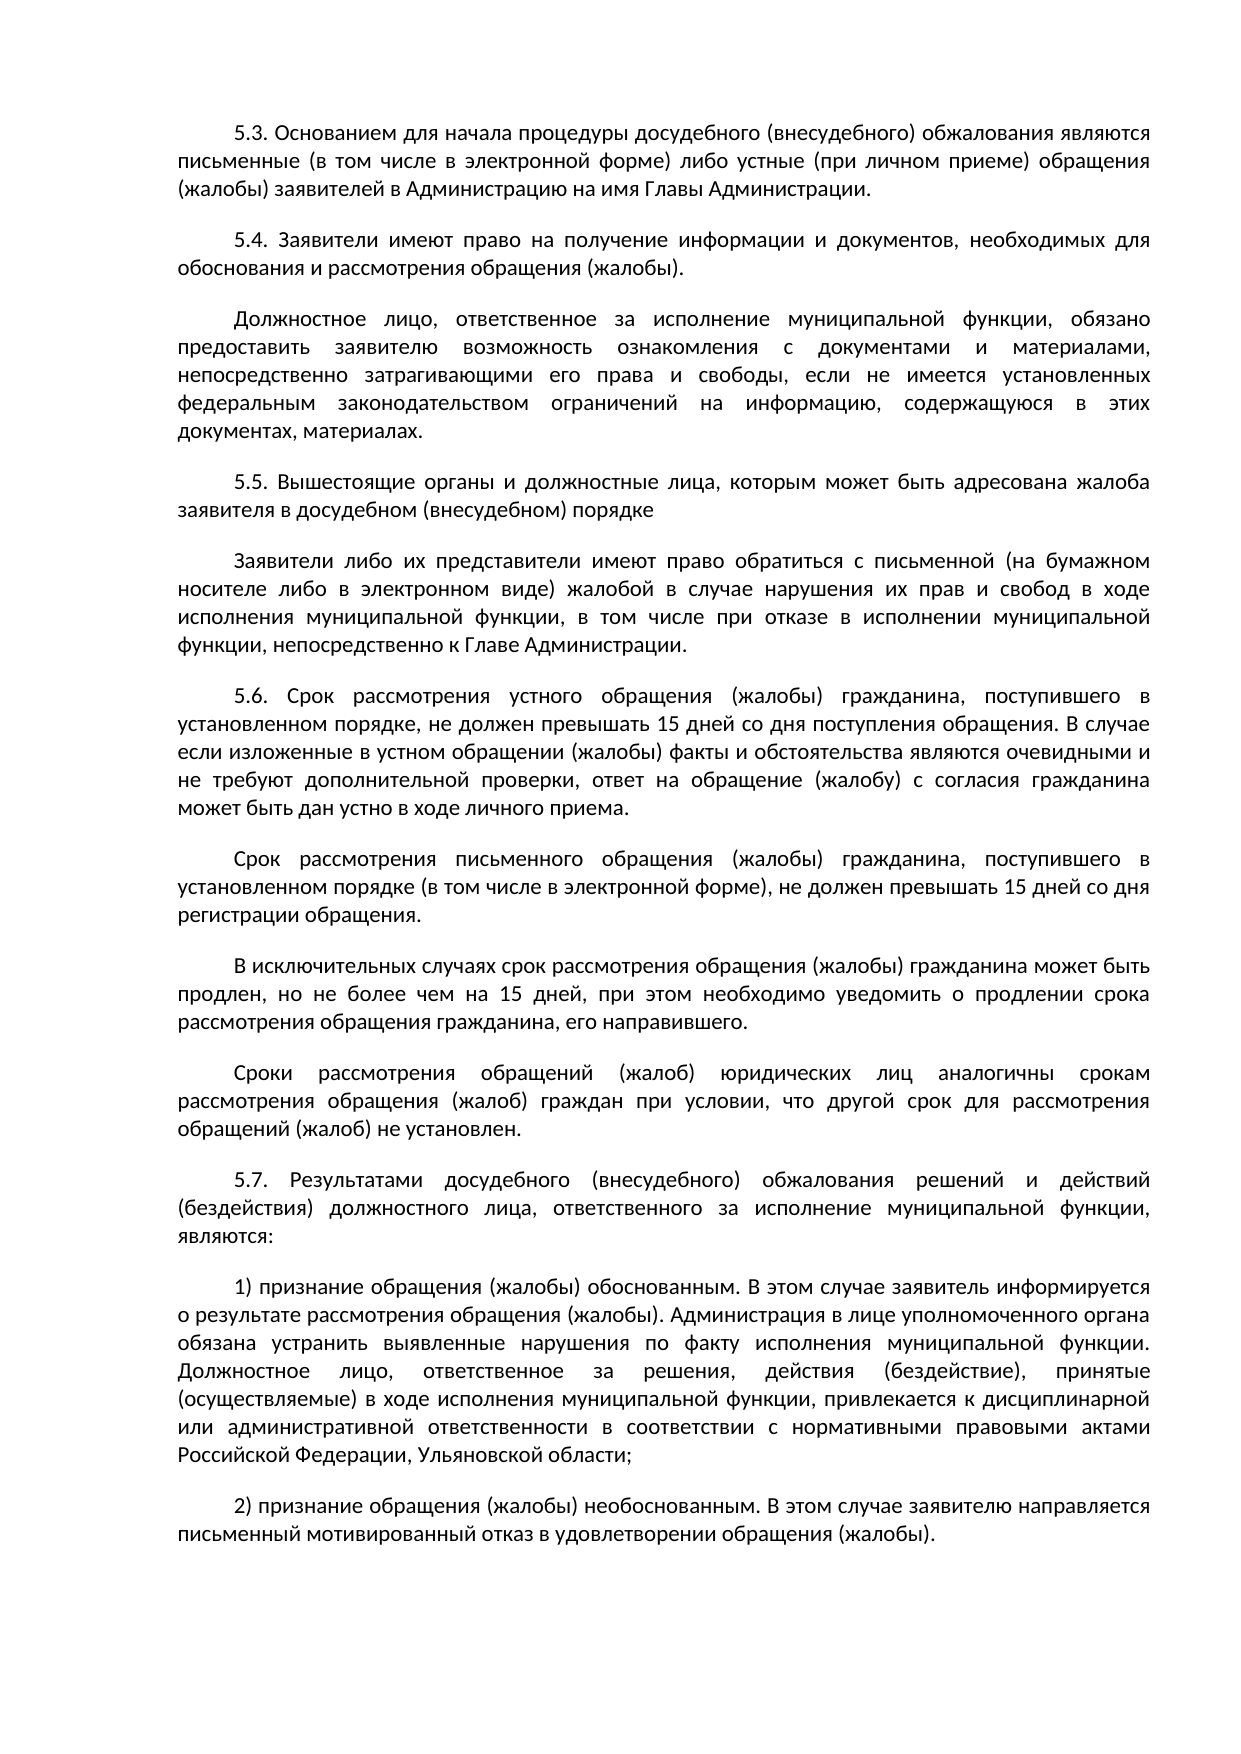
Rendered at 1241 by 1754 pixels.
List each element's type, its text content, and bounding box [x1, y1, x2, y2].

text 5.5. Вышестоящие органы и должностные лица, которым может быть адресована жалоба заявителя в досудебном (внесудебном) порядке [177, 467, 1152, 523]
text Должностное лицо, ответственное за исполнение муниципальной функции, обязано предоставить заявителю возможность ознакомления с документами и материалами, непосредственно затрагивающими его права и свободы, если не имеется установленных федеральным законодательством ограничений на информацию, содержащуюся в этих документах, материалах. [177, 304, 1152, 444]
text 5.4. Заявители имеют право на получение информации и документов, необходимых для обоснования и рассмотрения обращения (жалобы). [177, 225, 1152, 281]
text 5.6. Срок рассмотрения устного обращения (жалобы) гражданина, поступившего в установленном порядке, не должен превышать 15 дней со дня поступления обращения. В случае если изложенные в устном обращении (жалобы) факты и обстоятельства являются очевидными и не требуют дополнительной проверки, ответ на обращение (жалобу) с согласия гражданина может быть дан устно в ходе личного приема. [177, 681, 1152, 821]
text Сроки рассмотрения обращений (жалоб) юридических лиц аналогичны срокам рассмотрения обращения (жалоб) граждан при условии, что другой срок для рассмотрения обращений (жалоб) не установлен. [177, 1058, 1152, 1142]
text В исключительных случаях срок рассмотрения обращения (жалобы) гражданина может быть продлен, но не более чем на 15 дней, при этом необходимо уведомить о продлении срока рассмотрения обращения гражданина, его направившего. [177, 951, 1152, 1035]
text 5.3. Основанием для начала процедуры досудебного (внесудебного) обжалования являются письменные (в том числе в электронной форме) либо устные (при личном приеме) обращения (жалобы) заявителей в Администрацию на имя Главы Администрации. [177, 118, 1152, 202]
text Срок рассмотрения письменного обращения (жалобы) гражданина, поступившего в установленном порядке (в том числе в электронной форме), не должен превышать 15 дней со дня регистрации обращения. [177, 844, 1152, 928]
text 5.7. Результатами досудебного (внесудебного) обжалования решений и действий (бездействия) должностного лица, ответственного за исполнение муниципальной функции, являются: [177, 1165, 1152, 1249]
text 2) признание обращения (жалобы) необоснованным. В этом случае заявителю направляется письменный мотивированный отказ в удовлетворении обращения (жалобы). [177, 1491, 1152, 1547]
text 1) признание обращения (жалобы) обоснованным. В этом случае заявитель информируется о результате рассмотрения обращения (жалобы). Администрация в лице уполномоченного органа обязана устранить выявленные нарушения по факту исполнения муниципальной функции. Должностное лицо, ответственное за решения, действия (бездействие), принятые (осуществляемые) в ходе исполнения муниципальной функции, привлекается к дисциплинарной или административной ответственности в соответствии с нормативными правовыми актами Российской Федерации, Ульяновской области; [177, 1272, 1152, 1468]
text Заявители либо их представители имеют право обратиться с письменной (на бумажном носителе либо в электронном виде) жалобой в случае нарушения их прав и свобод в ходе исполнения муниципальной функции, в том числе при отказе в исполнении муниципальной функции, непосредственно к Главе Администрации. [177, 546, 1152, 658]
